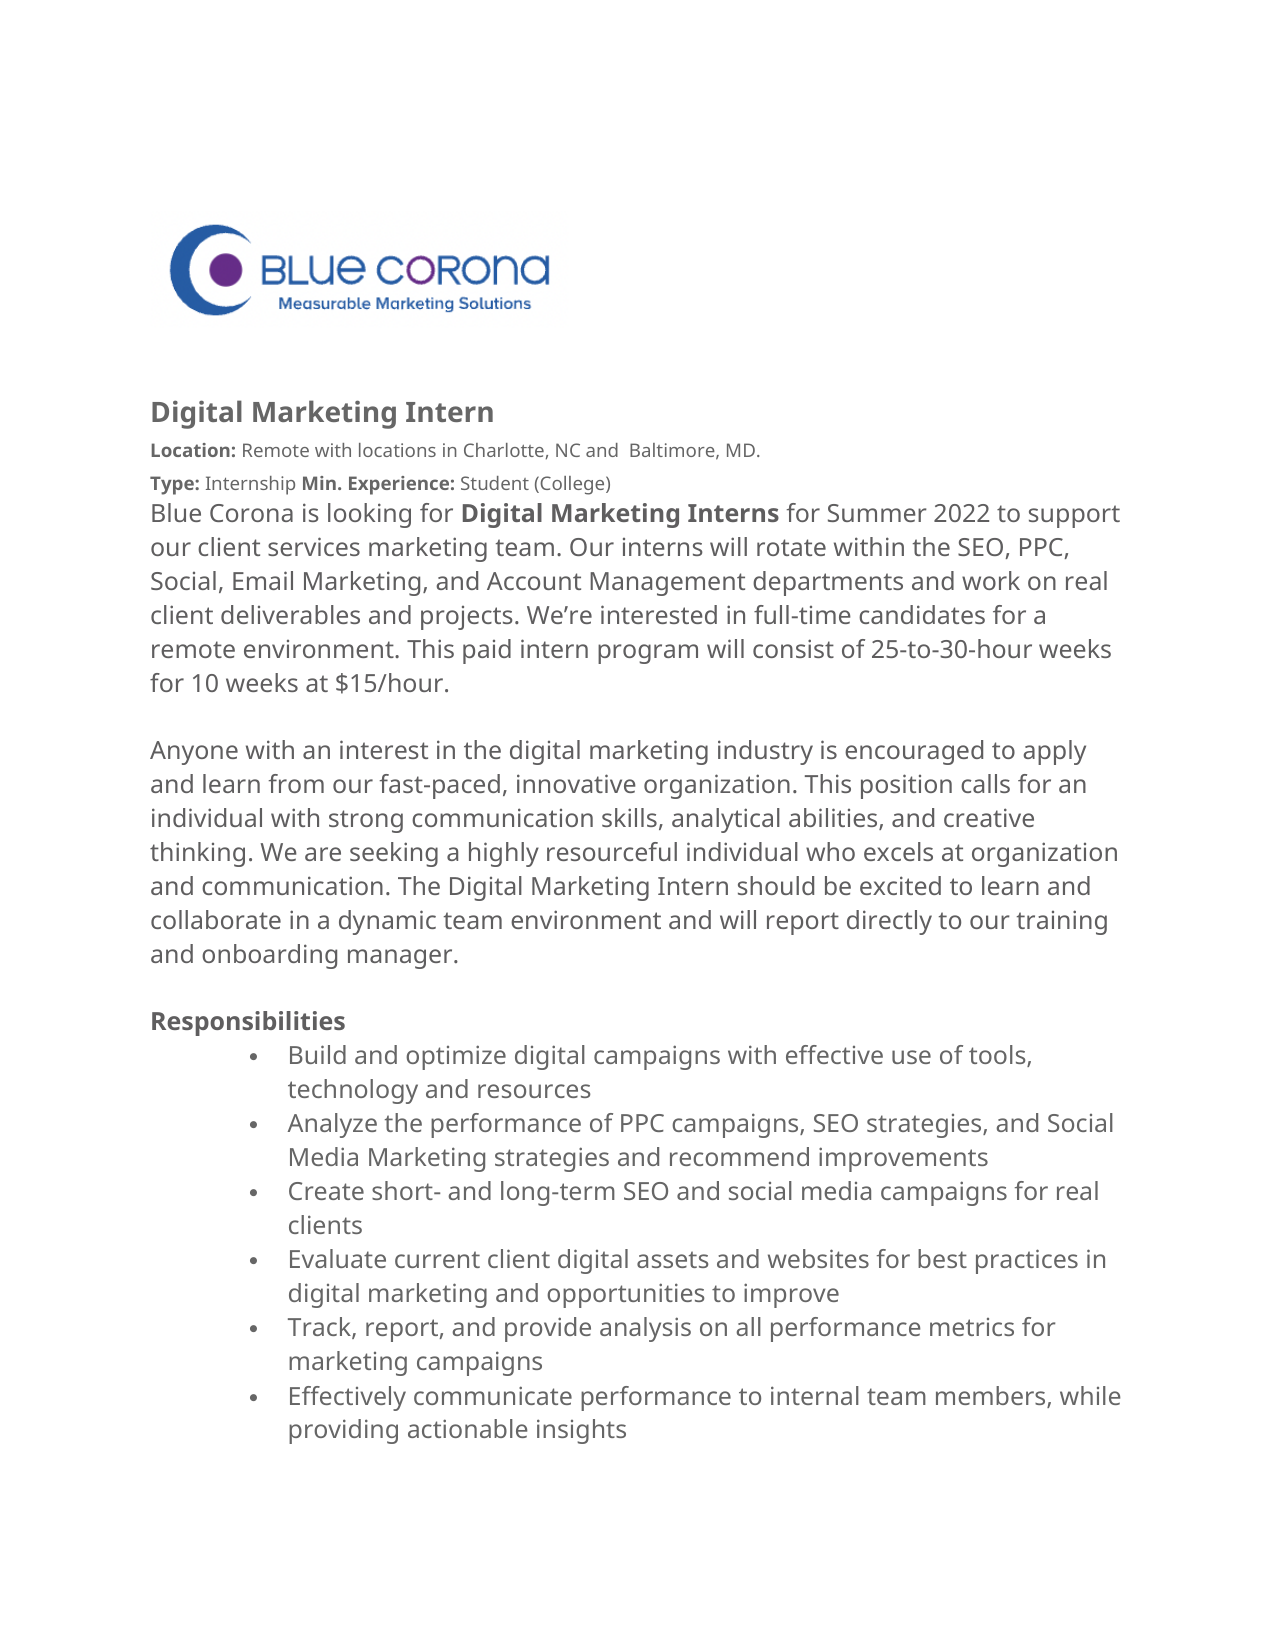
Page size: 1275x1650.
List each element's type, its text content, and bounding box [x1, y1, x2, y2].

text Digital Marketing Intern [150, 392, 1125, 431]
text Type: Internship Min. Experience: Student (College) [150, 463, 1125, 496]
text Location: Remote with locations in Charlotte, NC and Baltimore, MD. [150, 431, 1125, 463]
picture [150, 211, 569, 328]
list Evaluate current client digital assets and websites for best practices in digital marketing and opportunities to improve [250, 1242, 1125, 1310]
list Track, report, and provide analysis on all performance metrics for marketing campaigns [250, 1310, 1125, 1378]
list Create short- and long-term SEO and social media campaigns for real clients [250, 1174, 1125, 1242]
list Analyze the performance of PPC campaigns, SEO strategies, and Social Media Marketing strategies and recommend improvements [250, 1106, 1125, 1174]
list Effectively communicate performance to internal team members, while providing actionable insights [250, 1378, 1125, 1446]
text Blue Corona is looking for Digital Marketing Interns for Summer 2022 to support our client services marketing team. Our interns will rotate within the SEO, PPC, Social, Email Marketing, and Account Management departments and work on real client deliverables and projects. We’re interested in full-time candidates for a remote environment. This paid intern program will consist of 25-to-30-hour weeks for 10 weeks at $15/hour. [150, 496, 1125, 700]
text Responsibilities [150, 1003, 1125, 1037]
list Build and optimize digital campaigns with effective use of tools, technology and resources [250, 1037, 1125, 1106]
text Anyone with an interest in the digital marketing industry is encouraged to apply and learn from our fast-paced, innovative organization. This position calls for an individual with strong communication skills, analytical abilities, and creative thinking. We are seeking a highly resourceful individual who excels at organization and communication. The Digital Marketing Intern should be excited to learn and collaborate in a dynamic team environment and will report directly to our training and onboarding manager. [150, 732, 1125, 971]
